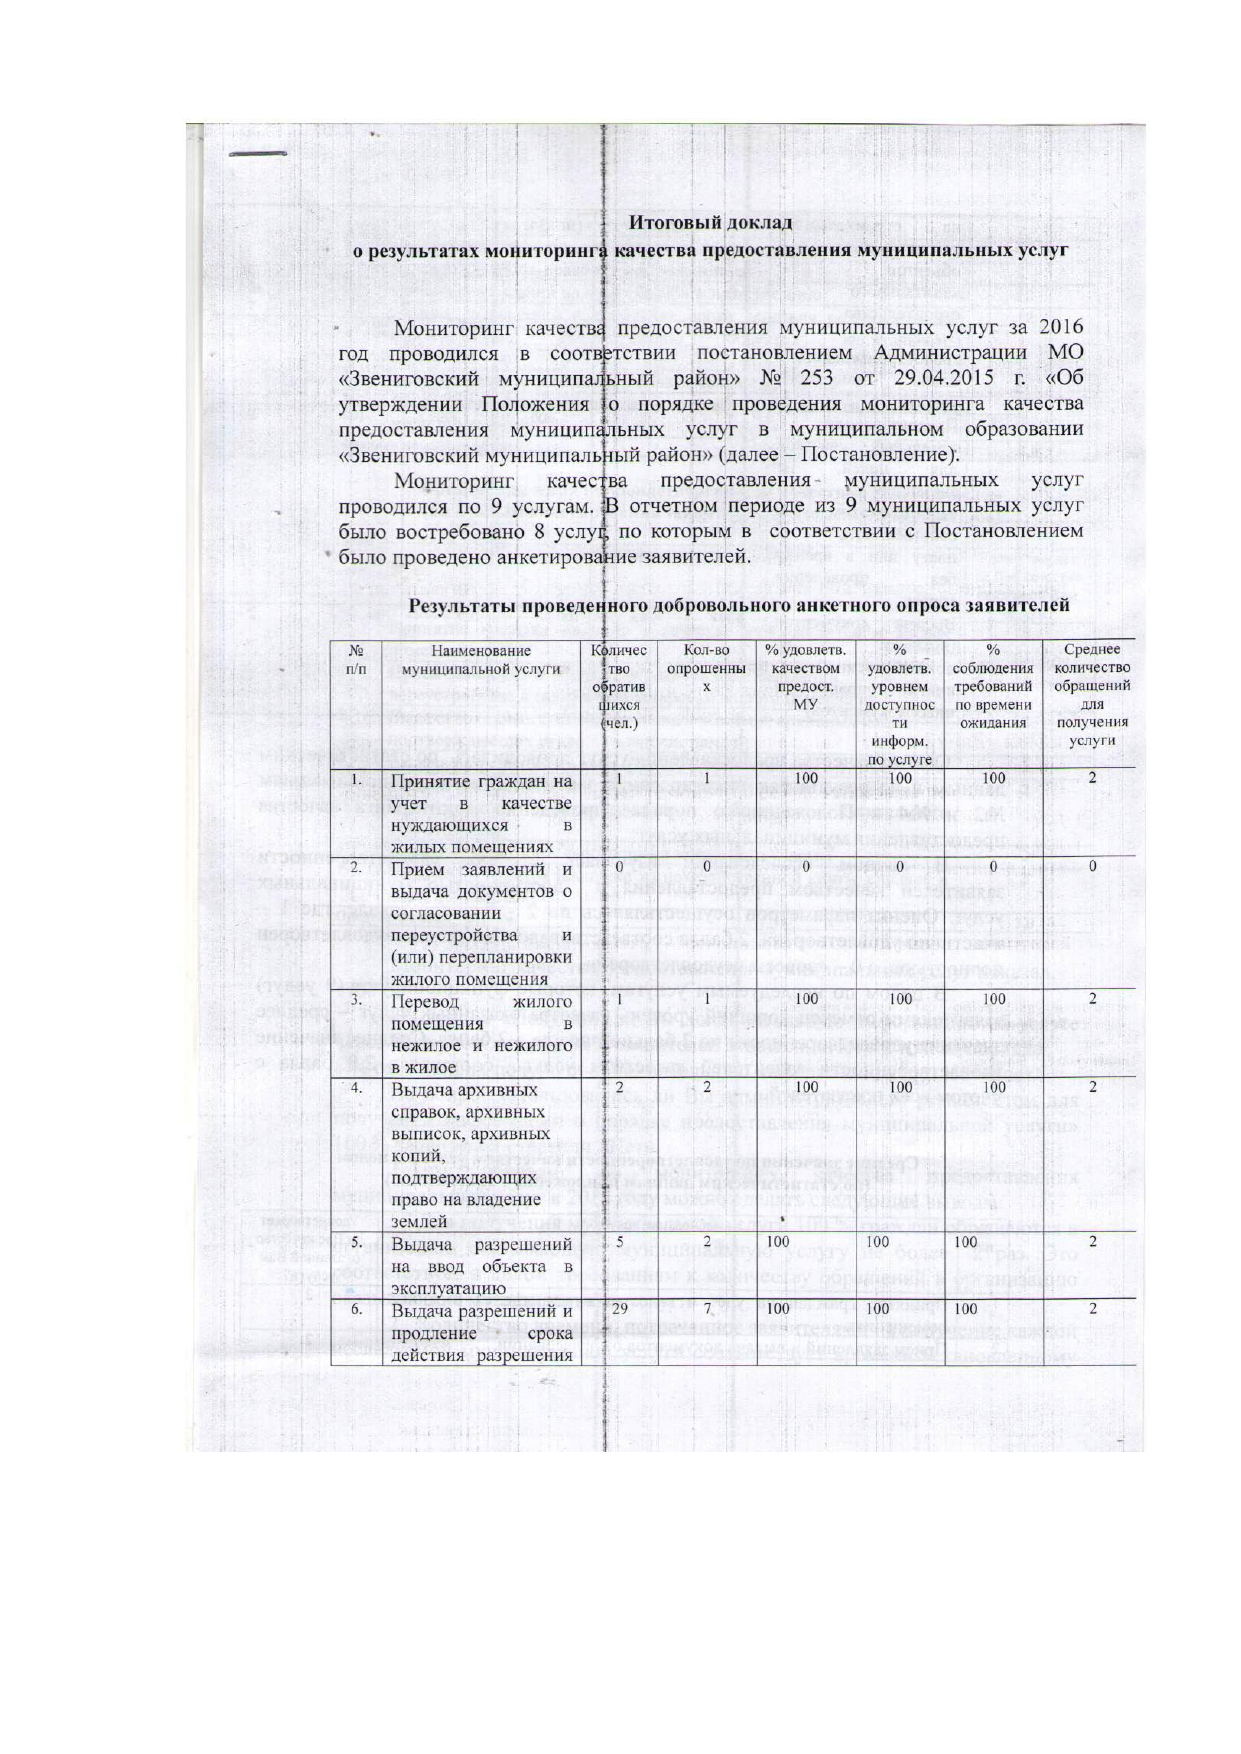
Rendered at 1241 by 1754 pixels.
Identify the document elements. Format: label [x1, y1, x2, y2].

picture [177, 118, 1152, 1456]
